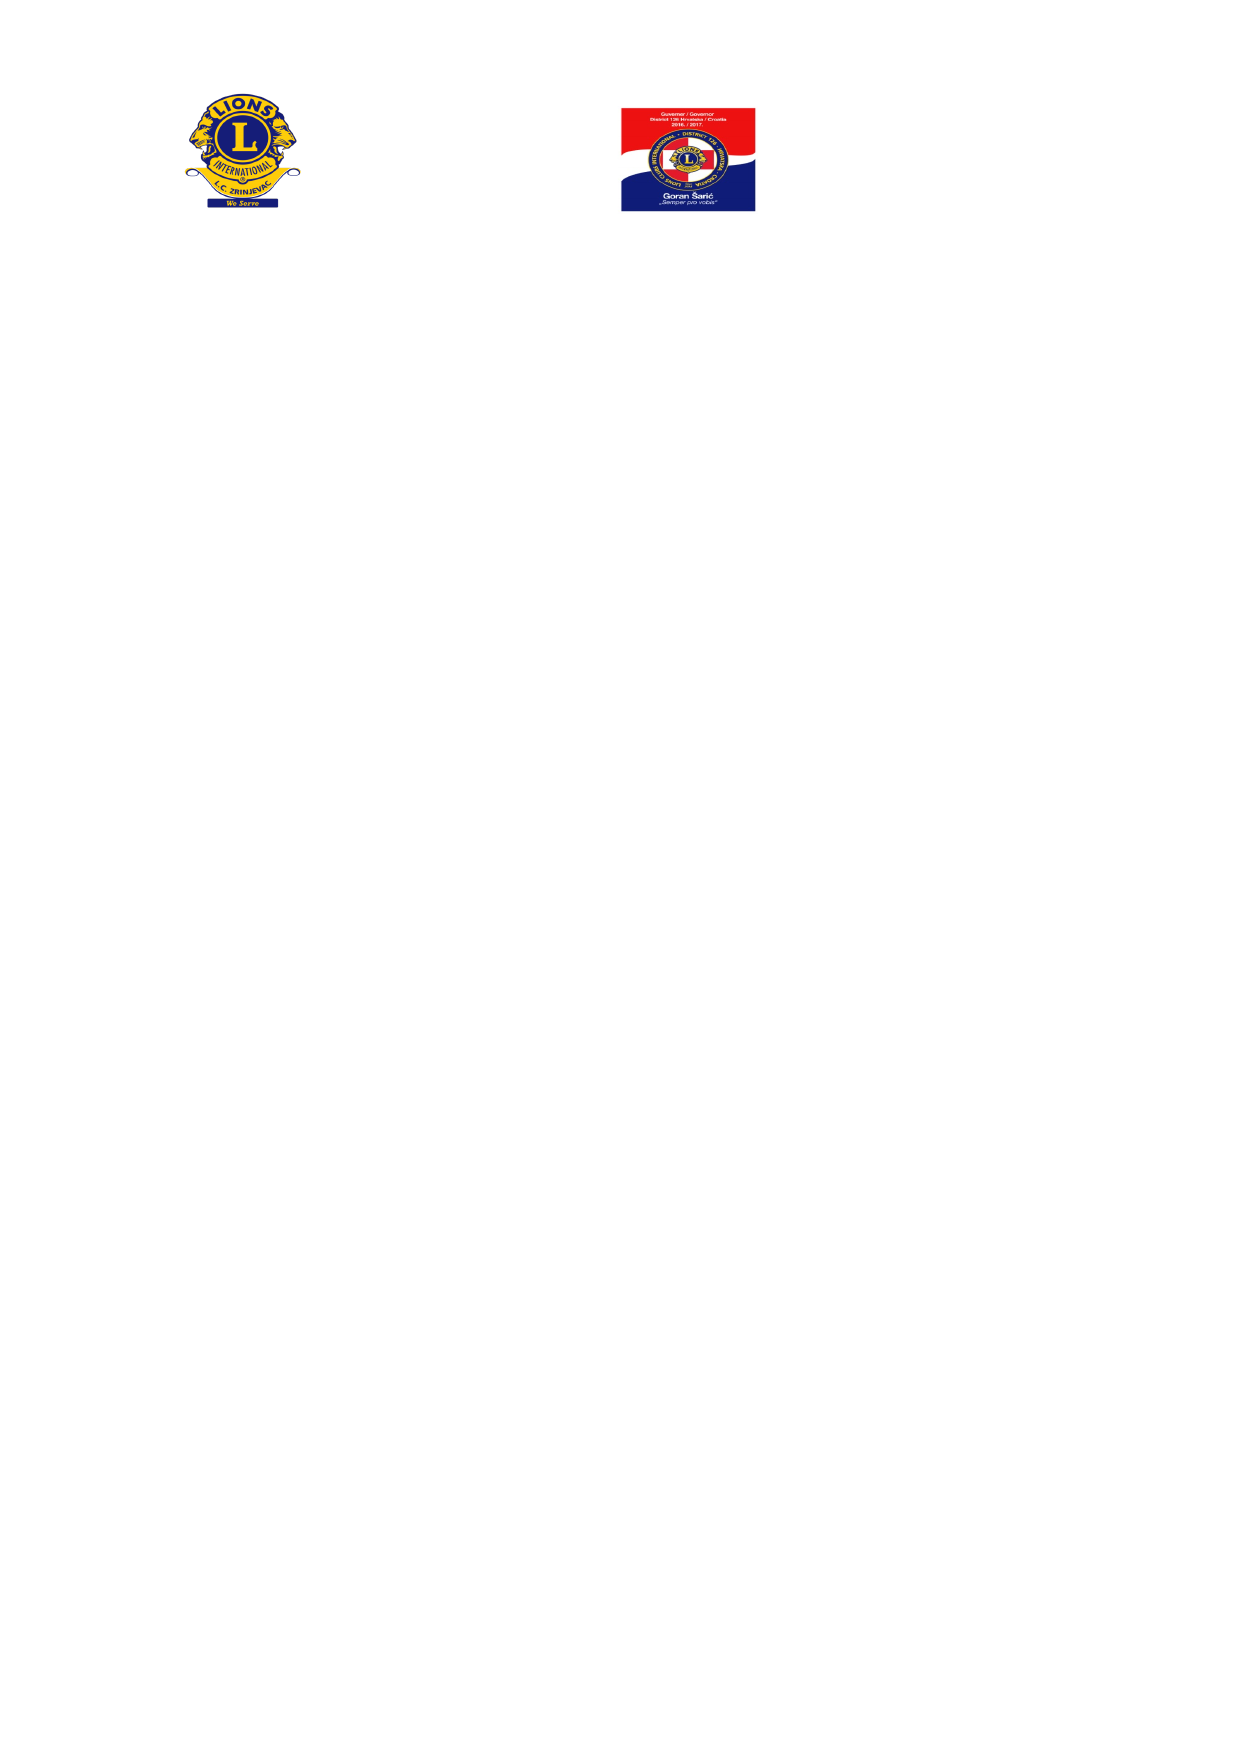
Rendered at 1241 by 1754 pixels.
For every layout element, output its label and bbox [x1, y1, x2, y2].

picture [617, 106, 759, 214]
picture [171, 87, 314, 214]
